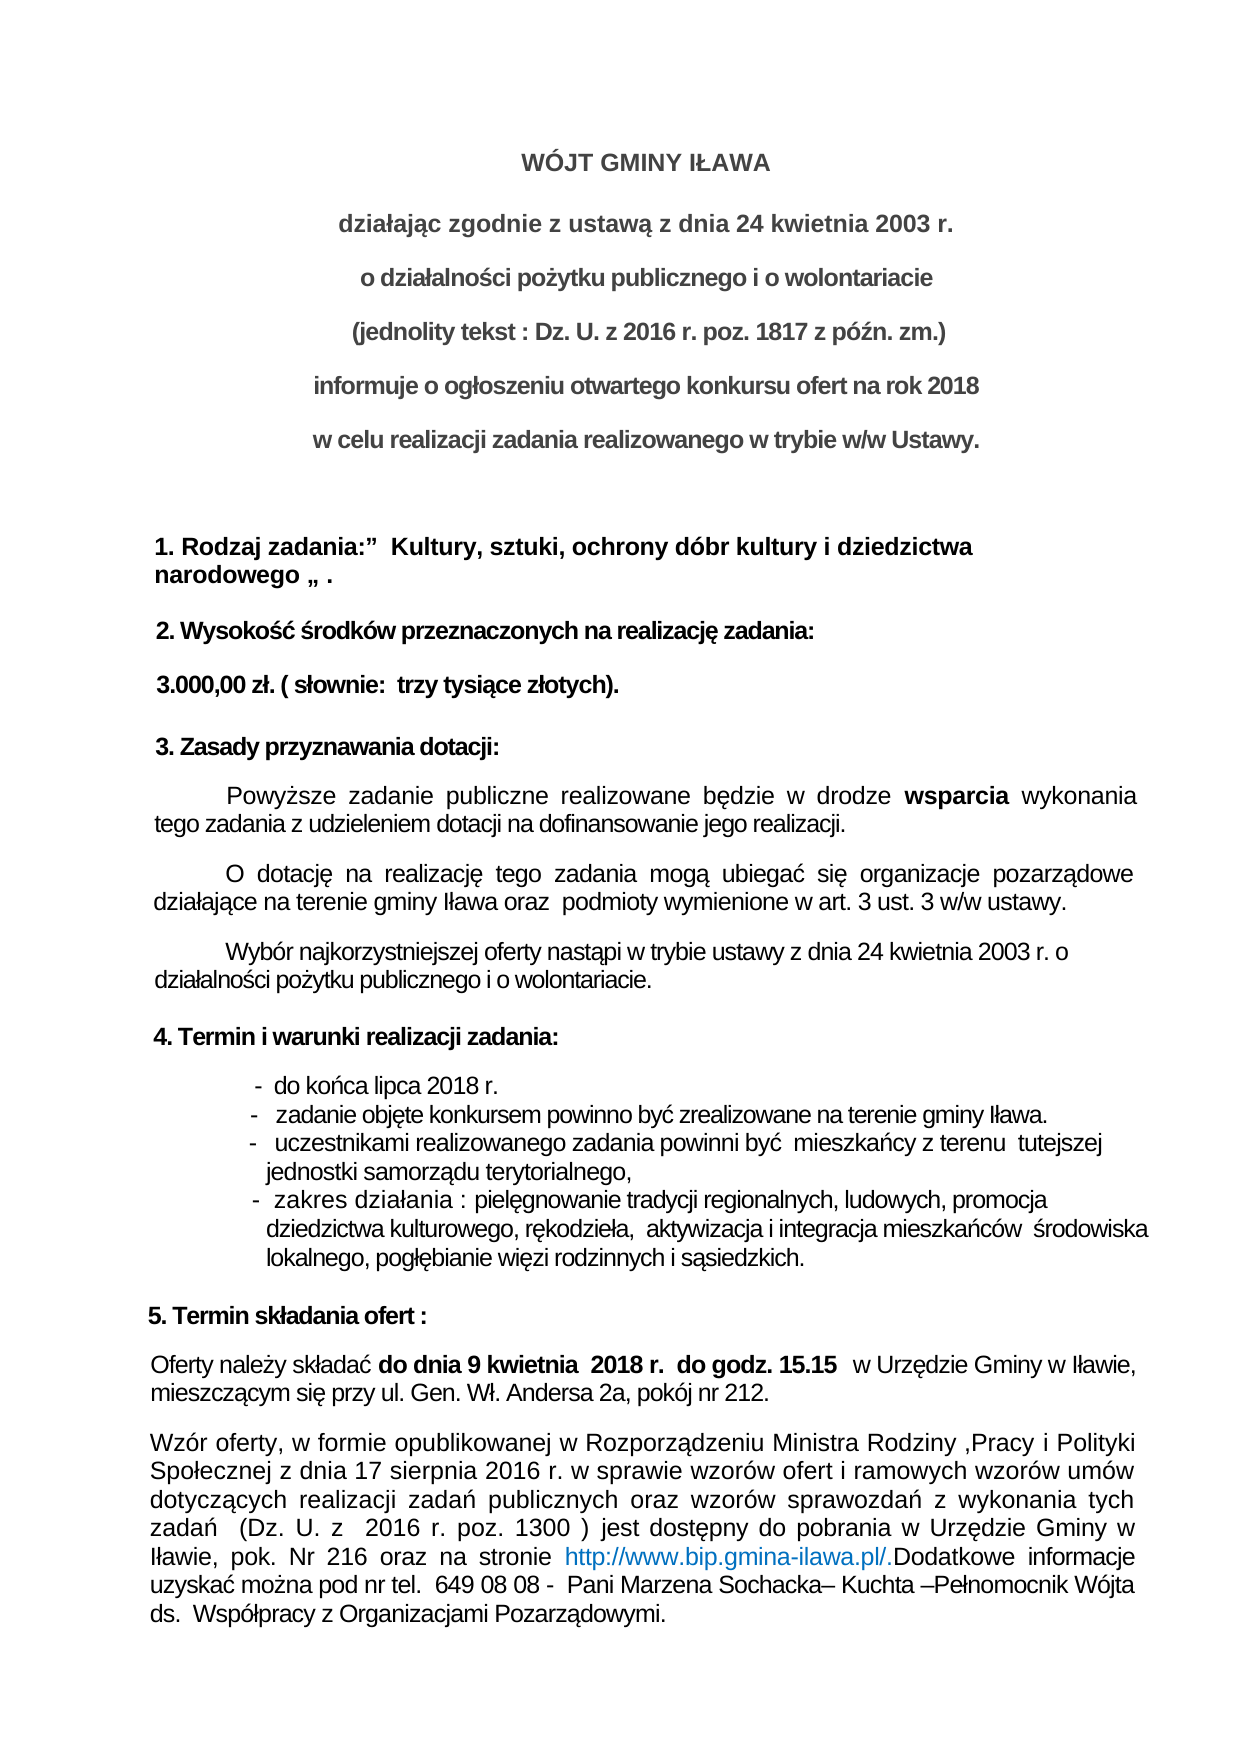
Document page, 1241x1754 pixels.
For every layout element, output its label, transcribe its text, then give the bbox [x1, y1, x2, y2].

text - uczestnikami realizowanego zadania powinni być mieszkańcy z terenu tutejszej jednostki samorządu terytorialnego, [224, 1129, 1137, 1186]
text 1. Rodzaj zadania:” Kultury, sztuki, ochrony dóbr kultury i dziedzictwa narodowego „ . [154, 532, 1137, 589]
text WÓJT GMINY IŁAWA [155, 148, 1137, 176]
text 5. Termin składania ofert : [148, 1301, 1137, 1329]
text Wzór oferty, w formie opublikowanej w Rozporządzeniu Ministra Rodziny ,Pracy i Polityki Społecznej z dnia 17 sierpnia 2016 r. w sprawie wzorów ofert i ramowych wzorów umów dotyczących realizacji zadań publicznych oraz wzorów sprawozdań z wykonania tych zadań (Dz. U. z 2016 r. poz. 1300 ) jest dostępny do pobrania w Urzędzie Gminy w Iławie, pok. Nr 216 oraz na stronie http://www.bip.gmina-ilawa.pl/.Dodatkowe informacje uzyskać można pod nr tel. 649 08 08 - Pani Marzena Sochacka– Kuchta –Pełnomocnik Wójta ds. Współpracy z Organizacjami Pozarządowymi. [149, 1428, 1136, 1628]
text - zadanie objęte konkursem powinno być zrealizowane na terenie gminy Iława. [148, 1100, 1137, 1129]
text Oferty należy składać do dnia 9 kwietnia 2018 r. do godz. 15.15 w Urzędzie Gminy w Iławie, mieszczącym się przy ul. Gen. Wł. Andersa 2a, pokój nr 212. [150, 1350, 1137, 1407]
text (jednolity tekst : Dz. U. z 2016 r. poz. 1817 z późn. zm.) [162, 317, 1137, 346]
text Wybór najkorzystniejszej oferty nastąpi w trybie ustawy z dnia 24 kwietnia 2003 r. o działalności pożytku publicznego i o wolontariacie. [154, 937, 1137, 994]
text Powyższe zadanie publiczne realizowane będzie w drodze wsparcia wykonania tego zadania z udzieleniem dotacji na dofinansowanie jego realizacji. [154, 782, 1137, 839]
text 3.000,00 zł. ( słownie: trzy tysiące złotych). [156, 670, 1137, 699]
text o działalności pożytku publicznego i o wolontariacie [157, 263, 1137, 292]
text działając zgodnie z ustawą z dnia 24 kwietnia 2003 r. [155, 209, 1137, 238]
text 2. Wysokość środków przeznaczonych na realizację zadania: [156, 616, 1137, 645]
text - do końca lipca 2018 r. [152, 1072, 1137, 1100]
text informuje o ogłoszeniu otwartego konkursu ofert na rok 2018 [157, 371, 1137, 399]
text 4. Termin i warunki realizacji zadania: [153, 1022, 1137, 1051]
text 3. Zasady przyznawania dotacji: [155, 732, 1137, 761]
text O dotację na realizację tego zadania mogą ubiegać się organizacje pozarządowe działające na terenie gminy Iława oraz podmioty wymienione w art. 3 ust. 3 w/w ustawy. [153, 859, 1135, 917]
text - zakres działania : pielęgnowanie tradycji regionalnych, ludowych, promocja dziedzictwa kulturowego, rękodzieła, aktywizacja i integracja mieszkańców środowiska lokalnego, pogłębianie więzi rodzinnych i sąsiedzkich. [148, 1186, 1167, 1272]
text w celu realizacji zadania realizowanego w trybie w/w Ustawy. [157, 424, 1137, 453]
